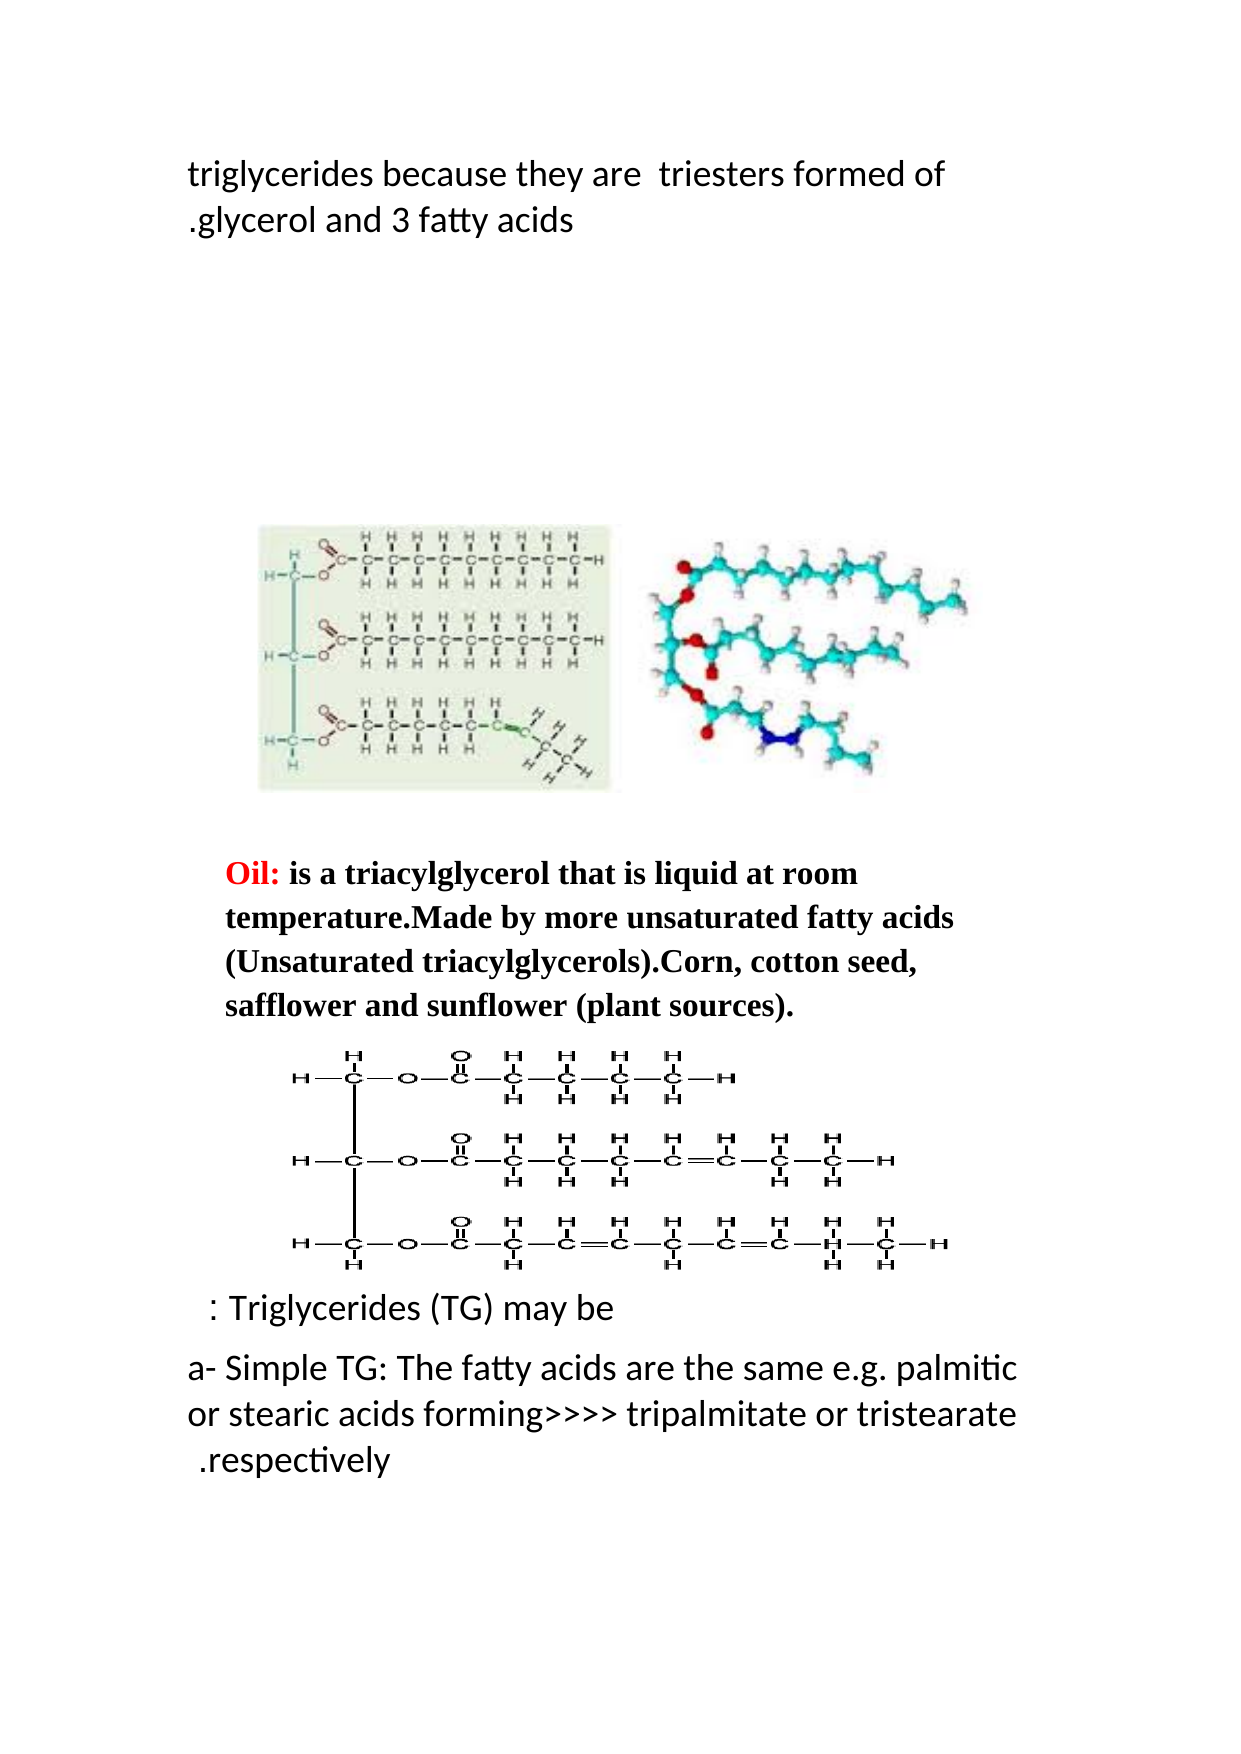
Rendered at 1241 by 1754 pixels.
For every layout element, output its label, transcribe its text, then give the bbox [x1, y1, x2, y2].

text Oil: is a triacylglycerol that is liquid at room temperature.Made by more unsaturated fatty acids (Unsaturated triacylglycerols).Corn, cotton seed, safflower and sunflower (plant sources). [225, 853, 1053, 1023]
text Triglycerides (TG) may be : [187, 1284, 1053, 1329]
picture [257, 524, 983, 793]
text a- Simple TG: The fatty acids are the same e.g. palmitic or stearic acids forming>>>> tripalmitate or tristearate respectively. [187, 1344, 1053, 1481]
picture [292, 1050, 948, 1270]
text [187, 150, 1053, 242]
